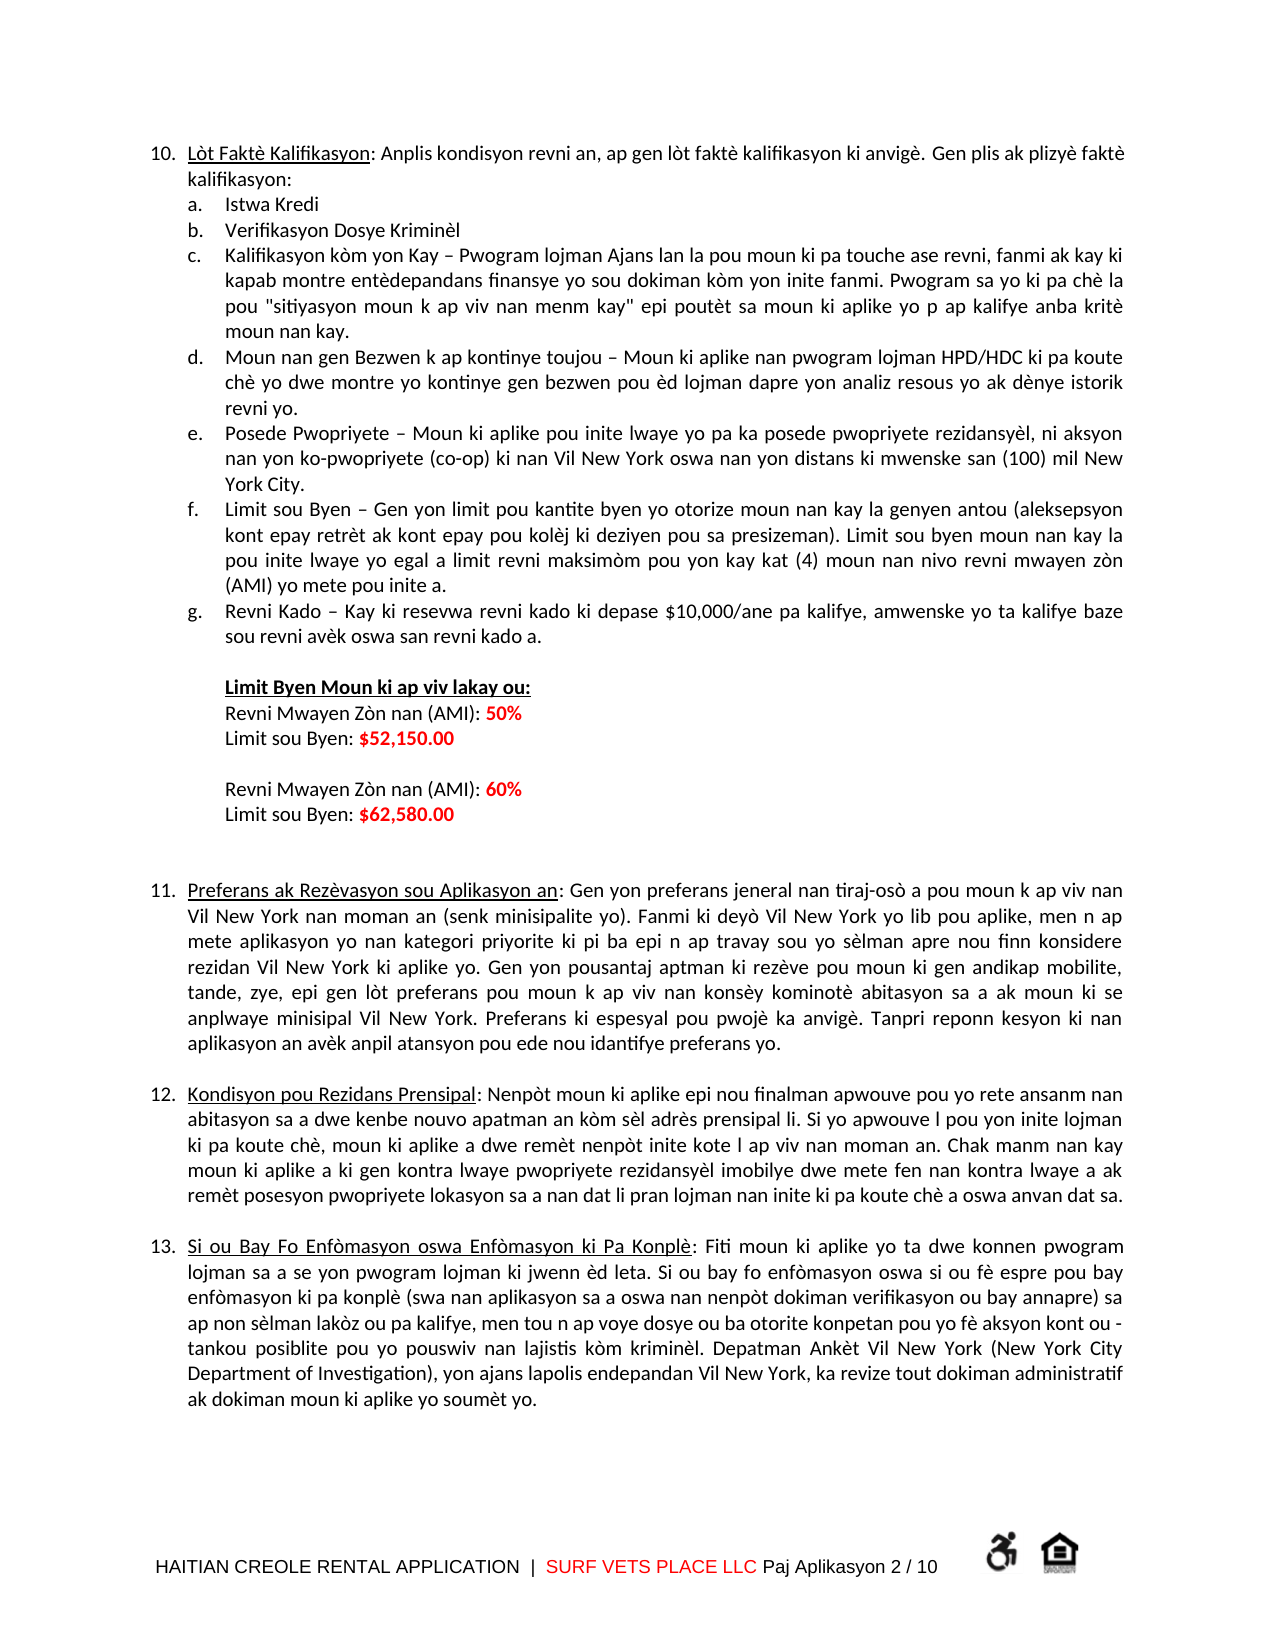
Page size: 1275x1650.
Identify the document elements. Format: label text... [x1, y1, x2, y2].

list Lòt Faktè Kalifikasyon: Anplis kondisyon revni an, ap gen lòt faktè kalifikasyon ki anvigè. Gen plis ak plizyè faktè kalifikasyon: [150, 141, 1125, 191]
text Revni Mwayen Zòn nan (AMI): 50% [225, 700, 1125, 725]
text Limit Byen Moun ki ap viv lakay ou: [225, 674, 1125, 700]
list Moun nan gen Bezwen k ap kontinye toujou – Moun ki aplike nan pwogram lojman HPD/HDC ki pa koute chè yo dwe montre yo kontinye gen bezwen pou èd lojman dapre yon analiz resous yo ak dènye istorik revni yo. [187, 344, 1125, 420]
list Kalifikasyon kòm yon Kay – Pwogram lojman Ajans lan la pou moun ki pa touche ase revni, fanmi ak kay ki kapab montre entèdepandans finansye yo sou dokiman kòm yon inite fanmi. Pwogram sa yo ki pa chè la pou "sitiyasyon moun k ap viv nan menm kay" epi poutèt sa moun ki aplike yo p ap kalifye anba kritè moun nan kay. [187, 242, 1125, 344]
list Posede Pwopriyete – Moun ki aplike pou inite lwaye yo pa ka posede pwopriyete rezidansyèl, ni aksyon nan yon ko-pwopriyete (co-op) ki nan Vil New York oswa nan yon distans ki mwenske san (100) mil New York City. [187, 420, 1125, 496]
list Limit sou Byen – Gen yon limit pou kantite byen yo otorize moun nan kay la genyen antou (aleksepsyon kont epay retrèt ak kont epay pou kolèj ki deziyen pou sa presizeman). Limit sou byen moun nan kay la pou inite lwaye yo egal a limit revni maksimòm pou yon kay kat (4) moun nan nivo revni mwayen zòn (AMI) yo mete pou inite a. [187, 496, 1125, 598]
list Verifikasyon Dosye Kriminèl [187, 217, 1125, 242]
list Istwa Kredi [187, 191, 1125, 217]
picture [1038, 1529, 1080, 1575]
list Si ou Bay Fo Enfòmasyon oswa Enfòmasyon ki Pa Konplè: Fiti moun ki aplike yo ta dwe konnen pwogram lojman sa a se yon pwogram lojman ki jwenn èd leta. Si ou bay fo enfòmasyon oswa si ou fè espre pou bay enfòmasyon ki pa konplè (swa nan aplikasyon sa a oswa nan nenpòt dokiman verifikasyon ou bay annapre) sa ap non sèlman lakòz ou pa kalifye, men tou n ap voye dosye ou ba otorite konpetan pou yo fè aksyon kont ou - tankou posiblite pou yo pouswiv nan lajistis kòm kriminèl. Depatman Ankèt Vil New York (New York City Department of Investigation), yon ajans lapolis endepandan Vil New York, ka revize tout dokiman administratif ak dokiman moun ki aplike yo soumèt yo. [150, 1233, 1125, 1411]
picture [978, 1528, 1024, 1574]
text Limit sou Byen: $52,150.00 [225, 725, 1125, 751]
text Limit sou Byen: $62,580.00 [225, 801, 1125, 827]
list Preferans ak Rezèvasyon sou Aplikasyon an: Gen yon preferans jeneral nan tiraj-osò a pou moun k ap viv nan Vil New York nan moman an (senk minisipalite yo). Fanmi ki deyò Vil New York yo lib pou aplike, men n ap mete aplikasyon yo nan kategori priyorite ki pi ba epi n ap travay sou yo sèlman apre nou finn konsidere rezidan Vil New York ki aplike yo. Gen yon pousantaj aptman ki rezève pou moun ki gen andikap mobilite, tande, zye, epi gen lòt preferans pou moun k ap viv nan konsèy kominotè abitasyon sa a ak moun ki se anplwaye minisipal Vil New York. Preferans ki espesyal pou pwojè ka anvigè. Tanpri reponn kesyon ki nan aplikasyon an avèk anpil atansyon pou ede nou idantifye preferans yo. [150, 878, 1125, 1056]
text Revni Mwayen Zòn nan (AMI): 60% [225, 776, 1125, 801]
list Kondisyon pou Rezidans Prensipal: Nenpòt moun ki aplike epi nou finalman apwouve pou yo rete ansanm nan abitasyon sa a dwe kenbe nouvo apatman an kòm sèl adrès prensipal li. Si yo apwouve l pou yon inite lojman ki pa koute chè, moun ki aplike a dwe remèt nenpòt inite kote l ap viv nan moman an. Chak manm nan kay moun ki aplike a ki gen kontra lwaye pwopriyete rezidansyèl imobilye dwe mete fen nan kontra lwaye a ak remèt posesyon pwopriyete lokasyon sa a nan dat li pran lojman nan inite ki pa koute chè a oswa anvan dat sa. [150, 1081, 1125, 1208]
list Revni Kado – Kay ki resevwa revni kado ki depase $10,000/ane pa kalifye, amwenske yo ta kalifye baze sou revni avèk oswa san revni kado a. [187, 598, 1125, 649]
